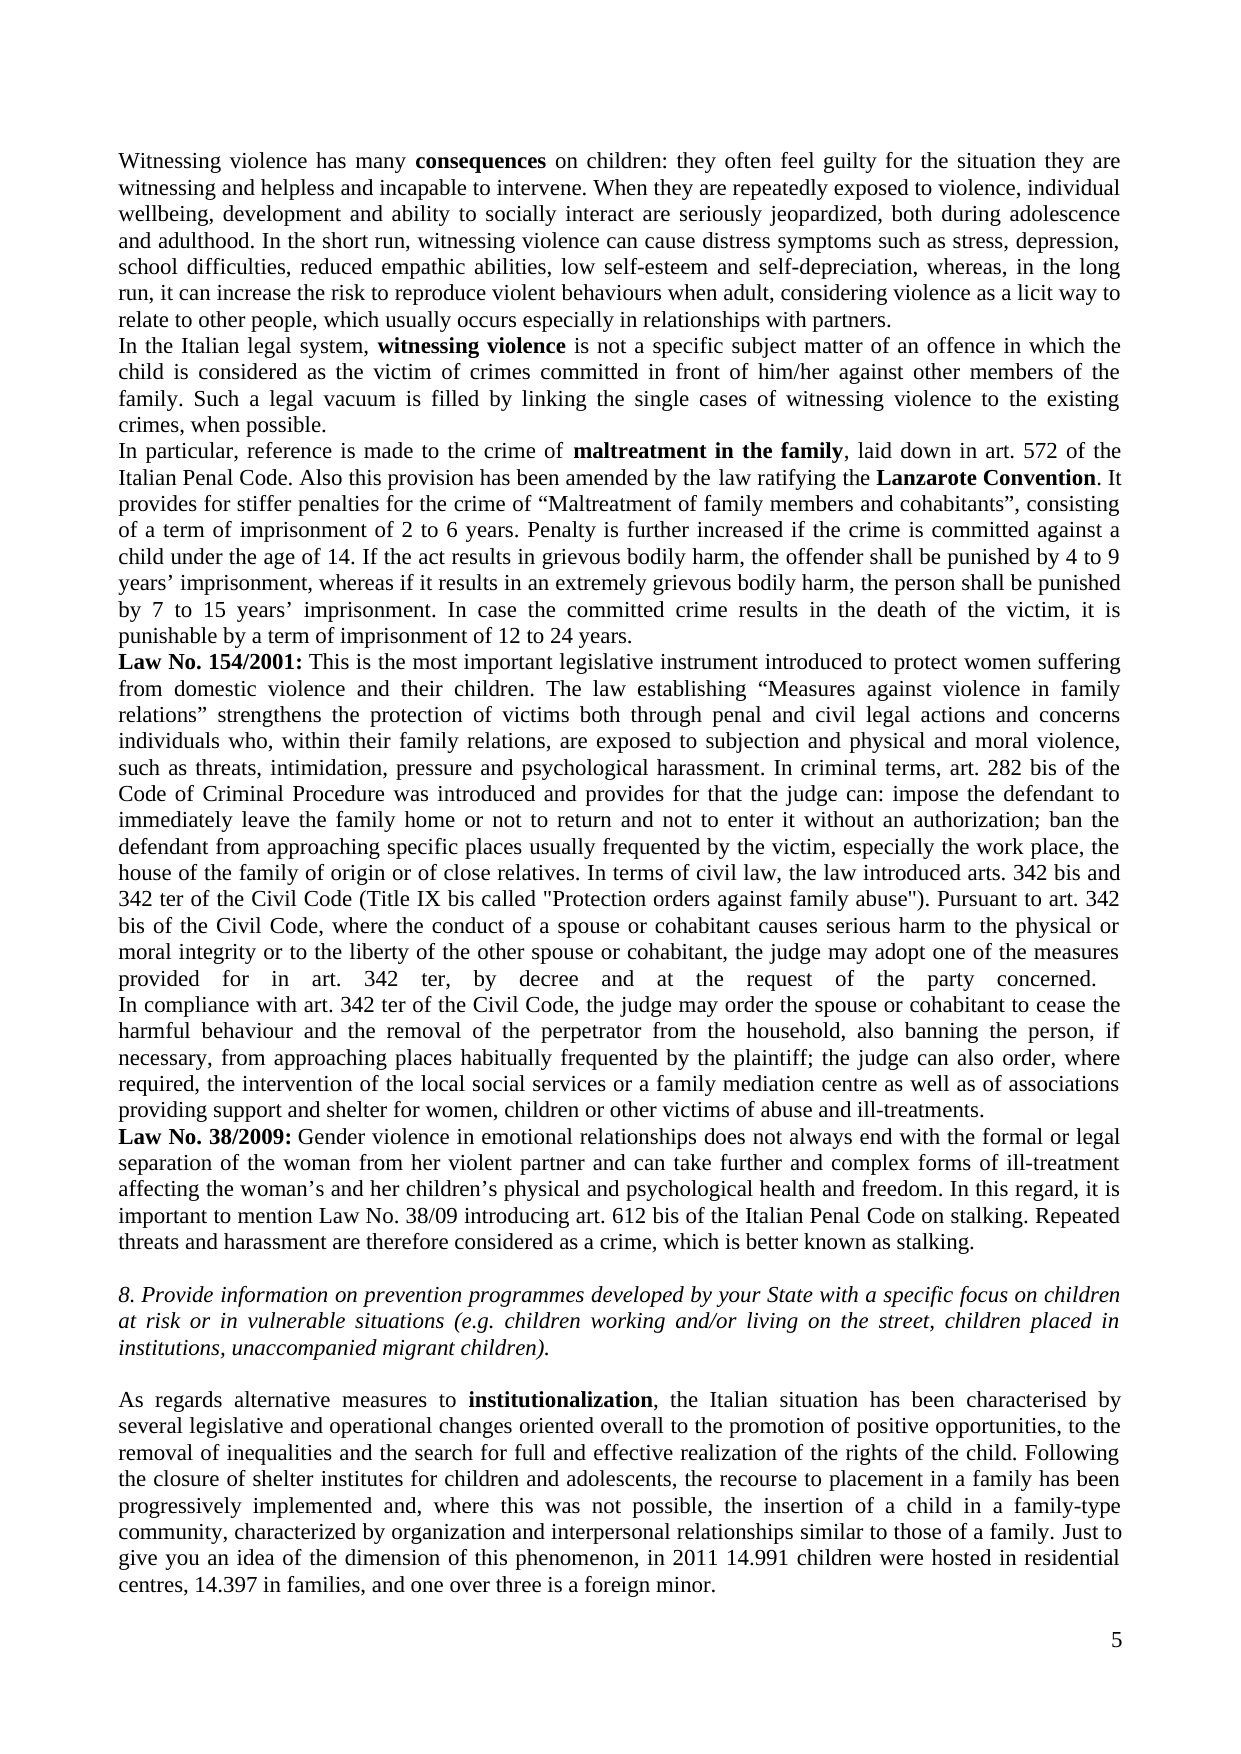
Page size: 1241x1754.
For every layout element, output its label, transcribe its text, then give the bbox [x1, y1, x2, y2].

text Law No. 154/2001: This is the most important legislative instrument introduced to protect women suffering from domestic violence and their children. The law establishing “Measures against violence in family relations” strengthens the protection of victims both through penal and civil legal actions and concerns individuals who, within their family relations, are exposed to subjection and physical and moral violence, such as threats, intimidation, pressure and psychological harassment. In criminal terms, art. 282 bis of the Code of Criminal Procedure was introduced and provides for that the judge can: impose the defendant to immediately leave the family home or not to return and not to enter it without an authorization; ban the defendant from approaching specific places usually frequented by the victim, especially the work place, the house of the family of origin or of close relatives. In terms of civil law, the law introduced arts. 342 bis and 342 ter of the Civil Code (Title IX bis called "Protection orders against family abuse"). Pursuant to art. 342 bis of the Civil Code, where the conduct of a spouse or cohabitant causes serious harm to the physical or moral integrity or to the liberty of the other spouse or cohabitant, the judge may adopt one of the measures provided for in art. 342 ter, by decree and at the request of the party concerned. In compliance with art. 342 ter of the Civil Code, the judge may order the spouse or cohabitant to cease the harmful behaviour and the removal of the perpetrator from the household, also banning the person, if necessary, from approaching places habitually frequented by the plaintiff; the judge can also order, where required, the intervention of the local social services or a family mediation centre as well as of associations providing support and shelter for women, children or other victims of abuse and ill-treatments. [118, 648, 1122, 1123]
text 8. Provide information on prevention programmes developed by your State with a specific focus on children at risk or in vulnerable situations (e.g. children working and/or living on the street, children placed in institutions, unaccompanied migrant children). [118, 1281, 1122, 1360]
text Law No. 38/2009: Gender violence in emotional relationships does not always end with the formal or legal separation of the woman from her violent partner and can take further and complex forms of ill-treatment affecting the woman’s and her children’s physical and psychological health and freedom. In this regard, it is important to mention Law No. 38/09 introducing art. 612 bis of the Italian Penal Code on stalking. Repeated threats and harassment are therefore considered as a crime, which is better known as stalking. [118, 1123, 1122, 1254]
text Witnessing violence has many consequences on children: they often feel guilty for the situation they are witnessing and helpless and incapable to intervene. When they are repeatedly exposed to violence, individual wellbeing, development and ability to socially interact are seriously jeopardized, both during adolescence and adulthood. In the short run, witnessing violence can cause distress symptoms such as stress, depression, school difficulties, reduced empathic abilities, low self-esteem and self-depreciation, whereas, in the long run, it can increase the risk to reproduce violent behaviours when adult, considering violence as a licit way to relate to other people, which usually occurs especially in relationships with partners. [118, 148, 1122, 332]
text In the Italian legal system, witnessing violence is not a specific subject matter of an offence in which the child is considered as the victim of crimes committed in front of him/her against other members of the family. Such a legal vacuum is filled by linking the single cases of witnessing violence to the existing crimes, when possible. [118, 332, 1122, 437]
text As regards alternative measures to institutionalization, the Italian situation has been characterised by several legislative and operational changes oriented overall to the promotion of positive opportunities, to the removal of inequalities and the search for full and effective realization of the rights of the child. Following the closure of shelter institutes for children and adolescents, the recourse to placement in a family has been progressively implemented and, where this was not possible, the insertion of a child in a family-type community, characterized by organization and interpersonal relationships similar to those of a family. Just to give you an idea of the dimension of this phenomenon, in 2011 14.991 children were hosted in residential centres, families, and one over three is a foreign minor. [118, 1386, 1122, 1597]
text In particular, reference is made to the crime of maltreatment in the family, laid down in art. 572 of the Italian Penal Code. Also this provision has been amended by the law ratifying the Lanzarote Convention. It provides for stiffer penalties for the crime of “Maltreatment of family members and cohabitants”, consisting of a term of imprisonment of 2 to 6 years. Penalty is further increased if the crime is committed against a child under the age of 14. If the act results in grievous bodily harm, the offender shall be punished by 4 to 9 years’ imprisonment, whereas if it results in an extremely grievous bodily harm, the person shall be punished by 7 to 15 years’ imprisonment. In case the committed crime results in the death of the victim, it is punishable by a term of imprisonment of 12 to 24 years. [118, 437, 1122, 648]
